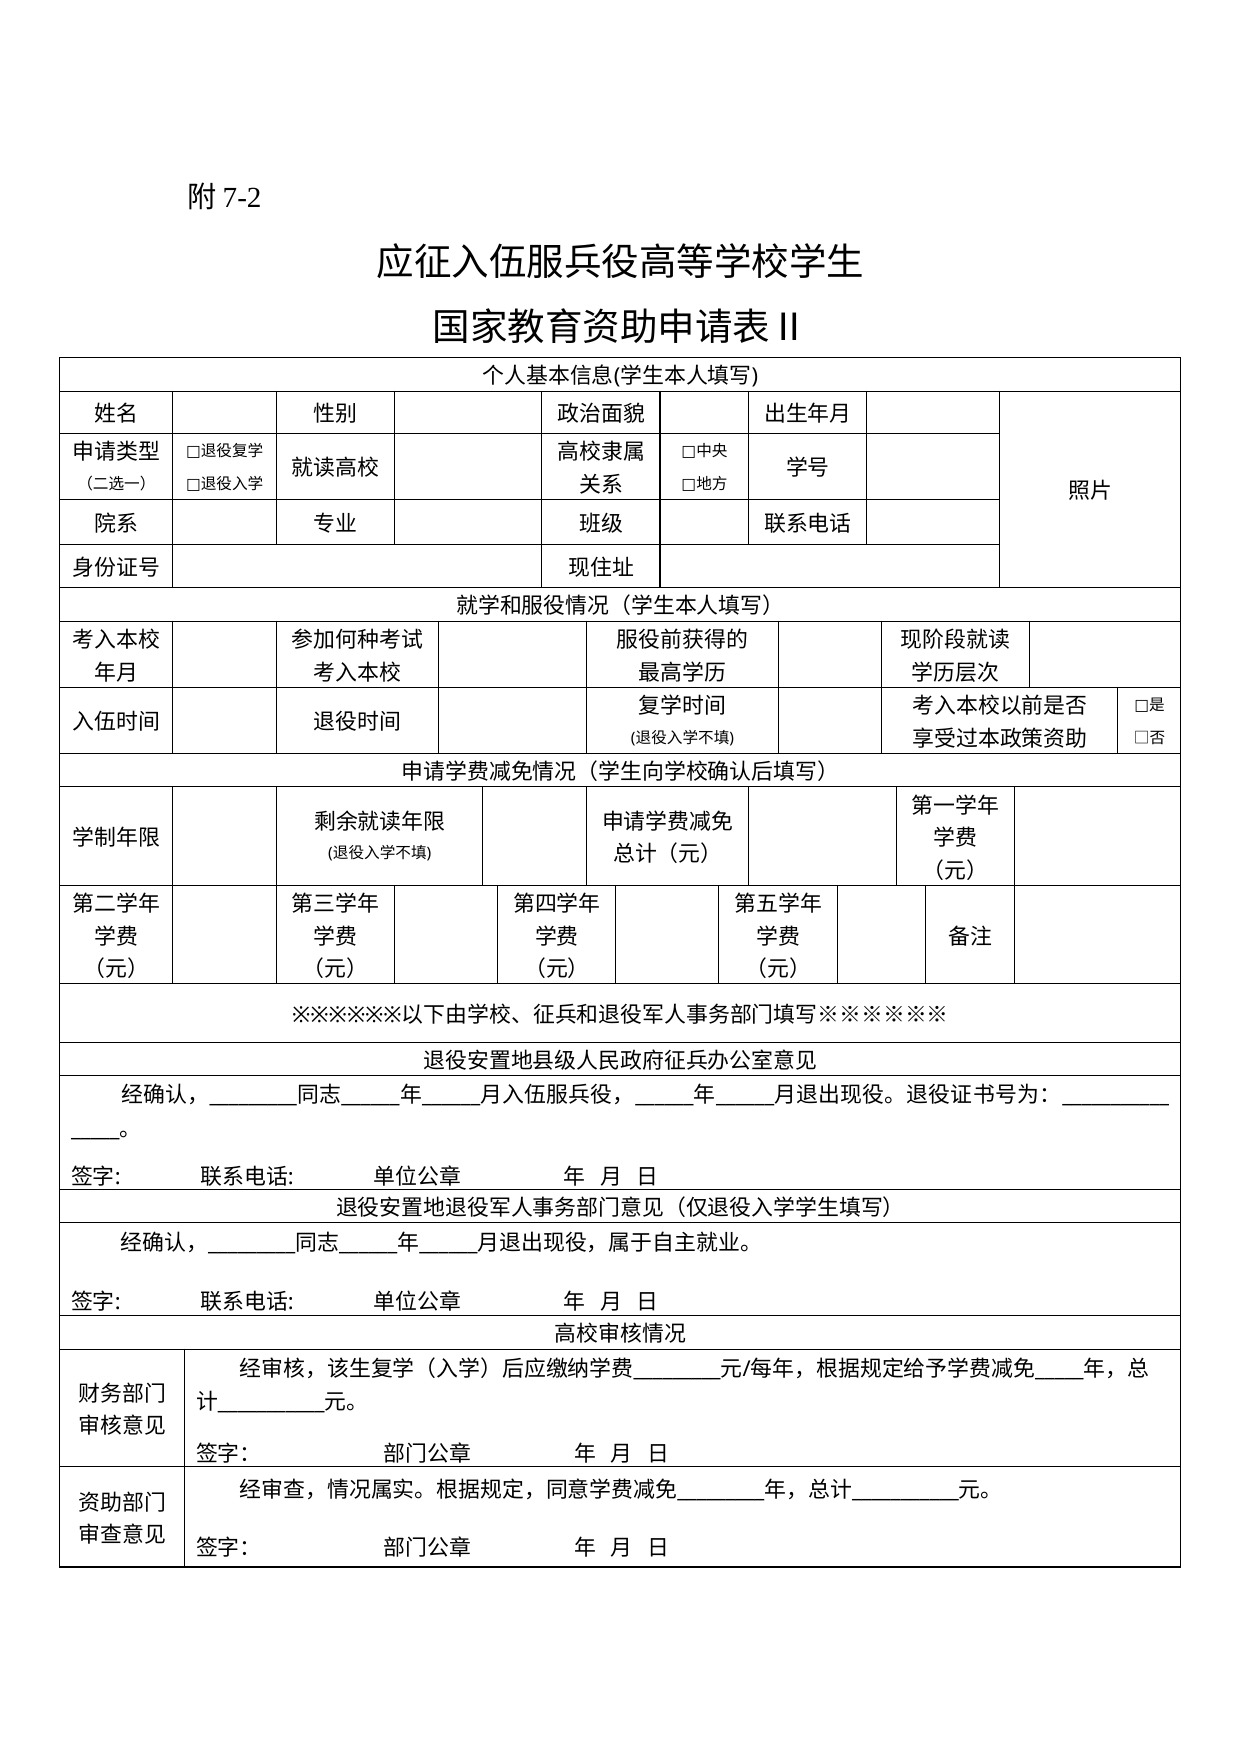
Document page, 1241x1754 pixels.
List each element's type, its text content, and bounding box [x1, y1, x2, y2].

table_cell 现阶段就读学历层次 [882, 622, 1029, 687]
table_cell 学制年限 [60, 787, 172, 885]
table_cell 考入本校以前是否 享受过本政策资助 [882, 688, 1117, 753]
table_cell 申请学费减免总计（元） [587, 787, 748, 885]
table_cell [1015, 886, 1180, 983]
table_cell 经审核，该生复学（入学）后应缴纳学费_________元/每年，根据规定给予学费减免_____年，总计___________元。 签字： 部门公章 年 月 日 [185, 1350, 1180, 1466]
table_cell [661, 545, 999, 587]
table_cell [395, 434, 541, 499]
table_cell 第三学年 学费（元） [277, 886, 394, 983]
table_cell 申请学费减免情况（学生向学校确认后填写） [60, 754, 1180, 786]
table_cell [173, 545, 541, 587]
table_cell 现住址 [542, 545, 659, 587]
table_cell 学号 [749, 434, 866, 499]
table_cell 就读高校 [277, 434, 394, 499]
table_cell 性别 [277, 392, 394, 433]
table_cell 经确认，_________同志______年______月退出现役，属于自主就业。 签字: 联系电话: 单位公章 年 月 日 [60, 1223, 1180, 1315]
table_cell 退役安置地退役军人事务部门意见（仅退役入学学生填写） [60, 1190, 1180, 1222]
table_cell 照片 [1000, 392, 1180, 587]
table_cell [616, 886, 718, 983]
table_cell 高校隶属关系 [542, 434, 659, 499]
table_cell 姓名 [60, 392, 172, 433]
table_cell 第一学年 学费（元） [897, 787, 1014, 885]
text 国家教育资助申请表Ⅱ [187, 292, 1053, 357]
table_cell [439, 622, 586, 687]
table_cell 班级 [542, 500, 659, 544]
table_cell 经审查，情况属实。根据规定，同意学费减免_________年，总计___________元。 签字： 部门公章 年 月 日 [185, 1467, 1180, 1566]
table_cell [173, 500, 276, 544]
table_cell [867, 392, 999, 433]
table_cell 剩余就读年限 (退役入学不填) [277, 787, 482, 885]
table_cell 备注 [926, 886, 1014, 983]
text 附7-2 [187, 162, 1053, 227]
table_cell 出生年月 [749, 392, 866, 433]
table_cell 第四学年 学费（元） [498, 886, 615, 983]
table_cell [173, 688, 276, 753]
table_cell 身份证号 [60, 545, 172, 587]
table_cell 财务部门 审核意见 [60, 1350, 184, 1466]
table_cell [838, 886, 925, 983]
table_cell [395, 500, 541, 544]
table_cell [439, 688, 586, 753]
table_cell 退役时间 [277, 688, 438, 753]
table_cell □中央 □地方 [661, 434, 748, 499]
table_cell [173, 622, 276, 687]
table_cell 申请类型 （二选一） [60, 434, 172, 499]
table_cell 高校审核情况 [60, 1316, 1180, 1348]
table_cell 参加何种考试考入本校 [277, 622, 438, 687]
table_cell [779, 622, 881, 687]
table_cell 院系 [60, 500, 172, 544]
table_cell [661, 392, 748, 433]
text 应征入伍服兵役高等学校学生 [187, 227, 1053, 292]
table_cell 政治面貌 [542, 392, 659, 433]
table_cell [395, 886, 497, 983]
table_cell 就学和服役情况（学生本人填写） [60, 588, 1180, 621]
table_cell [173, 787, 276, 885]
table_cell [1015, 787, 1180, 885]
table_cell [173, 886, 276, 983]
table_cell [173, 392, 276, 433]
table_cell 第二学年 学费（元） [60, 886, 172, 983]
table_cell [779, 688, 881, 753]
table_cell [483, 787, 586, 885]
table_cell [395, 392, 541, 433]
table_cell 第五学年 学费（元） [719, 886, 837, 983]
table_cell [867, 434, 999, 499]
table_cell 入伍时间 [60, 688, 172, 753]
table_cell [661, 500, 748, 544]
table_cell □是 □否 [1118, 688, 1180, 753]
table_cell 经确认，_________同志______年______月入伍服兵役，______年______月退出现役。退役证书号为：________________。 签字: 联系电话: 单位公章 年 月 日 [60, 1076, 1180, 1189]
table_cell [1030, 622, 1180, 687]
table_cell 考入本校年月 [60, 622, 172, 687]
table_cell 资助部门 审查意见 [60, 1467, 184, 1566]
table_cell 专业 [277, 500, 394, 544]
table_cell 联系电话 [749, 500, 866, 544]
table_cell [867, 500, 999, 544]
table_cell 服役前获得的 最高学历 [587, 622, 778, 687]
table_cell □退役复学 □退役入学 [173, 434, 276, 499]
table_header 个人基本信息(学生本人填写) [60, 358, 1180, 391]
table_cell 复学时间 (退役入学不填) [587, 688, 778, 753]
table_cell 退役安置地县级人民政府征兵办公室意见 [60, 1043, 1180, 1075]
table_cell ※※※※※※以下由学校、征兵和退役军人事务部门填写※※※※※※ [60, 984, 1180, 1042]
table_cell [749, 787, 896, 885]
